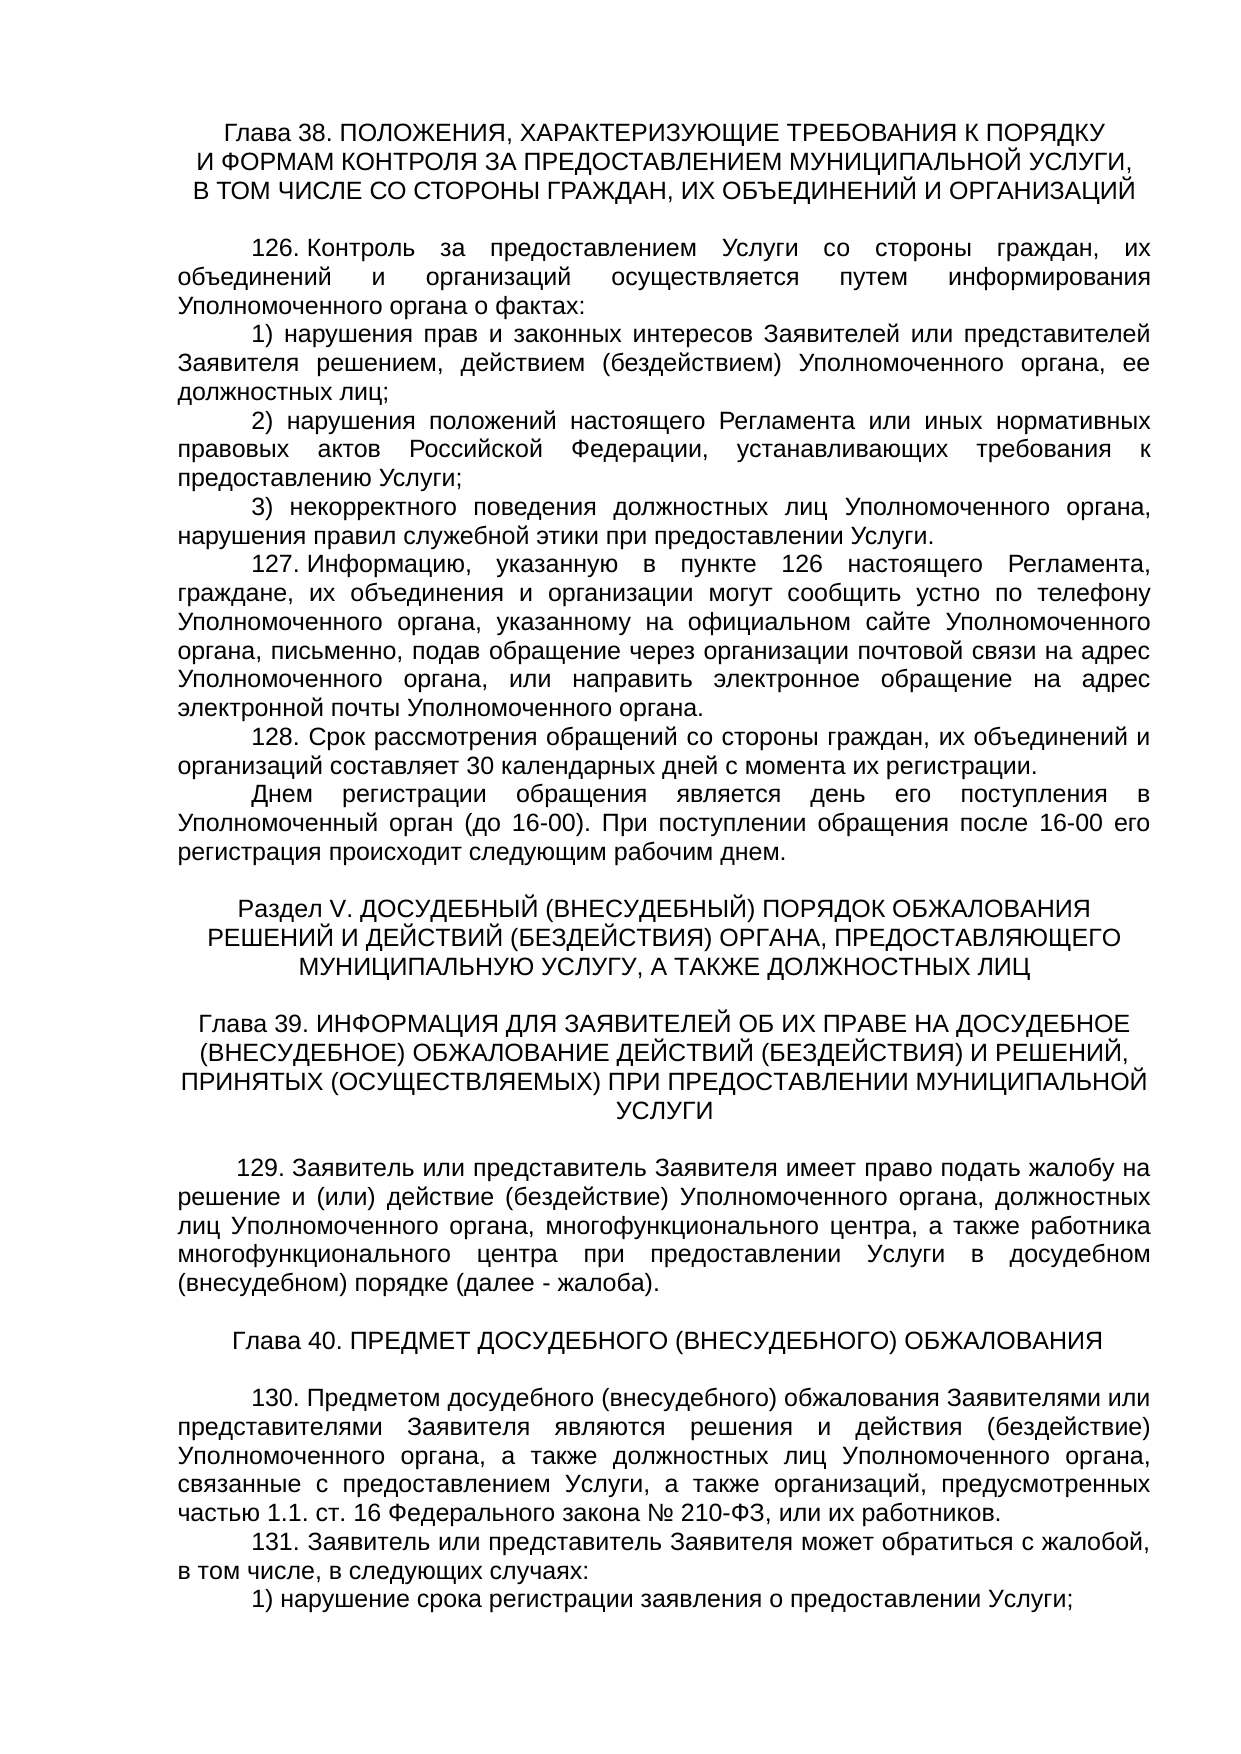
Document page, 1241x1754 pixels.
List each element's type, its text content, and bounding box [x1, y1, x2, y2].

text Глава 40. ПРЕДМЕТ ДОСУДЕБНОГО (ВНЕСУДЕБНОГО) ОБЖАЛОВАНИЯ [177, 1326, 1152, 1354]
text 126. Контроль за предоставлением Услуги со стороны граждан, их объединений и организаций осуществляется путем информирования Уполномоченного органа о фактах: [177, 233, 1152, 319]
text 127. Информацию, указанную в пункте 126 настоящего Регламента, граждане, их объединения и организации могут сообщить устно по телефону Уполномоченного органа, указанному на официальном сайте Уполномоченного органа, письменно, подав обращение через организации почтовой связи на адрес Уполномоченного органа, или направить электронное обращение на адрес электронной почты Уполномоченного органа. [177, 549, 1152, 722]
text Глава 39. ИНФОРМАЦИЯ ДЛЯ ЗАЯВИТЕЛЕЙ ОБ ИХ ПРАВЕ НА ДОСУДЕБНОЕ (ВНЕСУДЕБНОЕ) ОБЖАЛОВАНИЕ ДЕЙСТВИЙ (БЕЗДЕЙСТВИЯ) И РЕШЕНИЙ, ПРИНЯТЫХ (ОСУЩЕСТВЛЯЕМЫХ) ПРИ ПРЕДОСТАВЛЕНИИ МУНИЦИПАЛЬНОЙ УСЛУГИ [177, 1009, 1152, 1124]
text 129. Заявитель или представитель Заявителя имеет право подать жалобу на решение и (или) действие (бездействие) Уполномоченного органа, должностных лиц Уполномоченного органа, многофункционального центра, а также работника многофункционального центра при предоставлении Услуги в досудебном (внесудебном) порядке (далее - жалоба). [177, 1153, 1152, 1297]
text Раздел V. ДОСУДЕБНЫЙ (ВНЕСУДЕБНЫЙ) ПОРЯДОК ОБЖАЛОВАНИЯ РЕШЕНИЙ И ДЕЙСТВИЙ (БЕЗДЕЙСТВИЯ) ОРГАНА, ПРЕДОСТАВЛЯЮЩЕГО МУНИЦИПАЛЬНУЮ УСЛУГУ, А ТАКЖЕ ДОЛЖНОСТНЫХ ЛИЦ [177, 894, 1152, 981]
text Днем регистрации обращения является день его поступления в Уполномоченный орган (до 16-00). При поступлении обращения после 16-00 его регистрация происходит следующим рабочим днем. [177, 779, 1152, 866]
text 3) некорректного поведения должностных лиц Уполномоченного органа, нарушения правил служебной этики при предоставлении Услуги. [177, 492, 1152, 549]
text 131. Заявитель или представитель Заявителя может обратиться с жалобой, в том числе, в следующих случаях: [177, 1527, 1152, 1584]
text 128. Срок рассмотрения обращений со стороны граждан, их объединений и организаций составляет 30 календарных дней с момента их регистрации. [177, 722, 1152, 779]
text Глава 38. ПОЛОЖЕНИЯ, ХАРАКТЕРИЗУЮЩИЕ ТРЕБОВАНИЯ К ПОРЯДКУ И ФОРМАМ КОНТРОЛЯ ЗА ПРЕДОСТАВЛЕНИЕМ МУНИЦИПАЛЬНОЙ УСЛУГИ, В ТОМ ЧИСЛЕ СО СТОРОНЫ ГРАЖДАН, ИХ ОБЪЕДИНЕНИЙ И ОРГАНИЗАЦИЙ [177, 118, 1152, 204]
text 1) нарушение срока регистрации заявления о предоставлении Услуги; [177, 1584, 1152, 1613]
text 2) нарушения положений настоящего Регламента или иных нормативных правовых актов Российской Федерации, устанавливающих требования к предоставлению Услуги; [177, 406, 1152, 492]
text 1) нарушения прав и законных интересов Заявителей или представителей Заявителя решением, действием (бездействием) Уполномоченного органа, ее должностных лиц; [177, 319, 1152, 406]
text 130. Предметом досудебного (внесудебного) обжалования Заявителями или представителями Заявителя являются решения и действия (бездействие) Уполномоченного органа, а также должностных лиц Уполномоченного органа, связанные с предоставлением Услуги, а также организаций, предусмотренных частью 1.1. ст. 16 Федерального закона № 210-ФЗ, или их работников. [177, 1383, 1152, 1527]
